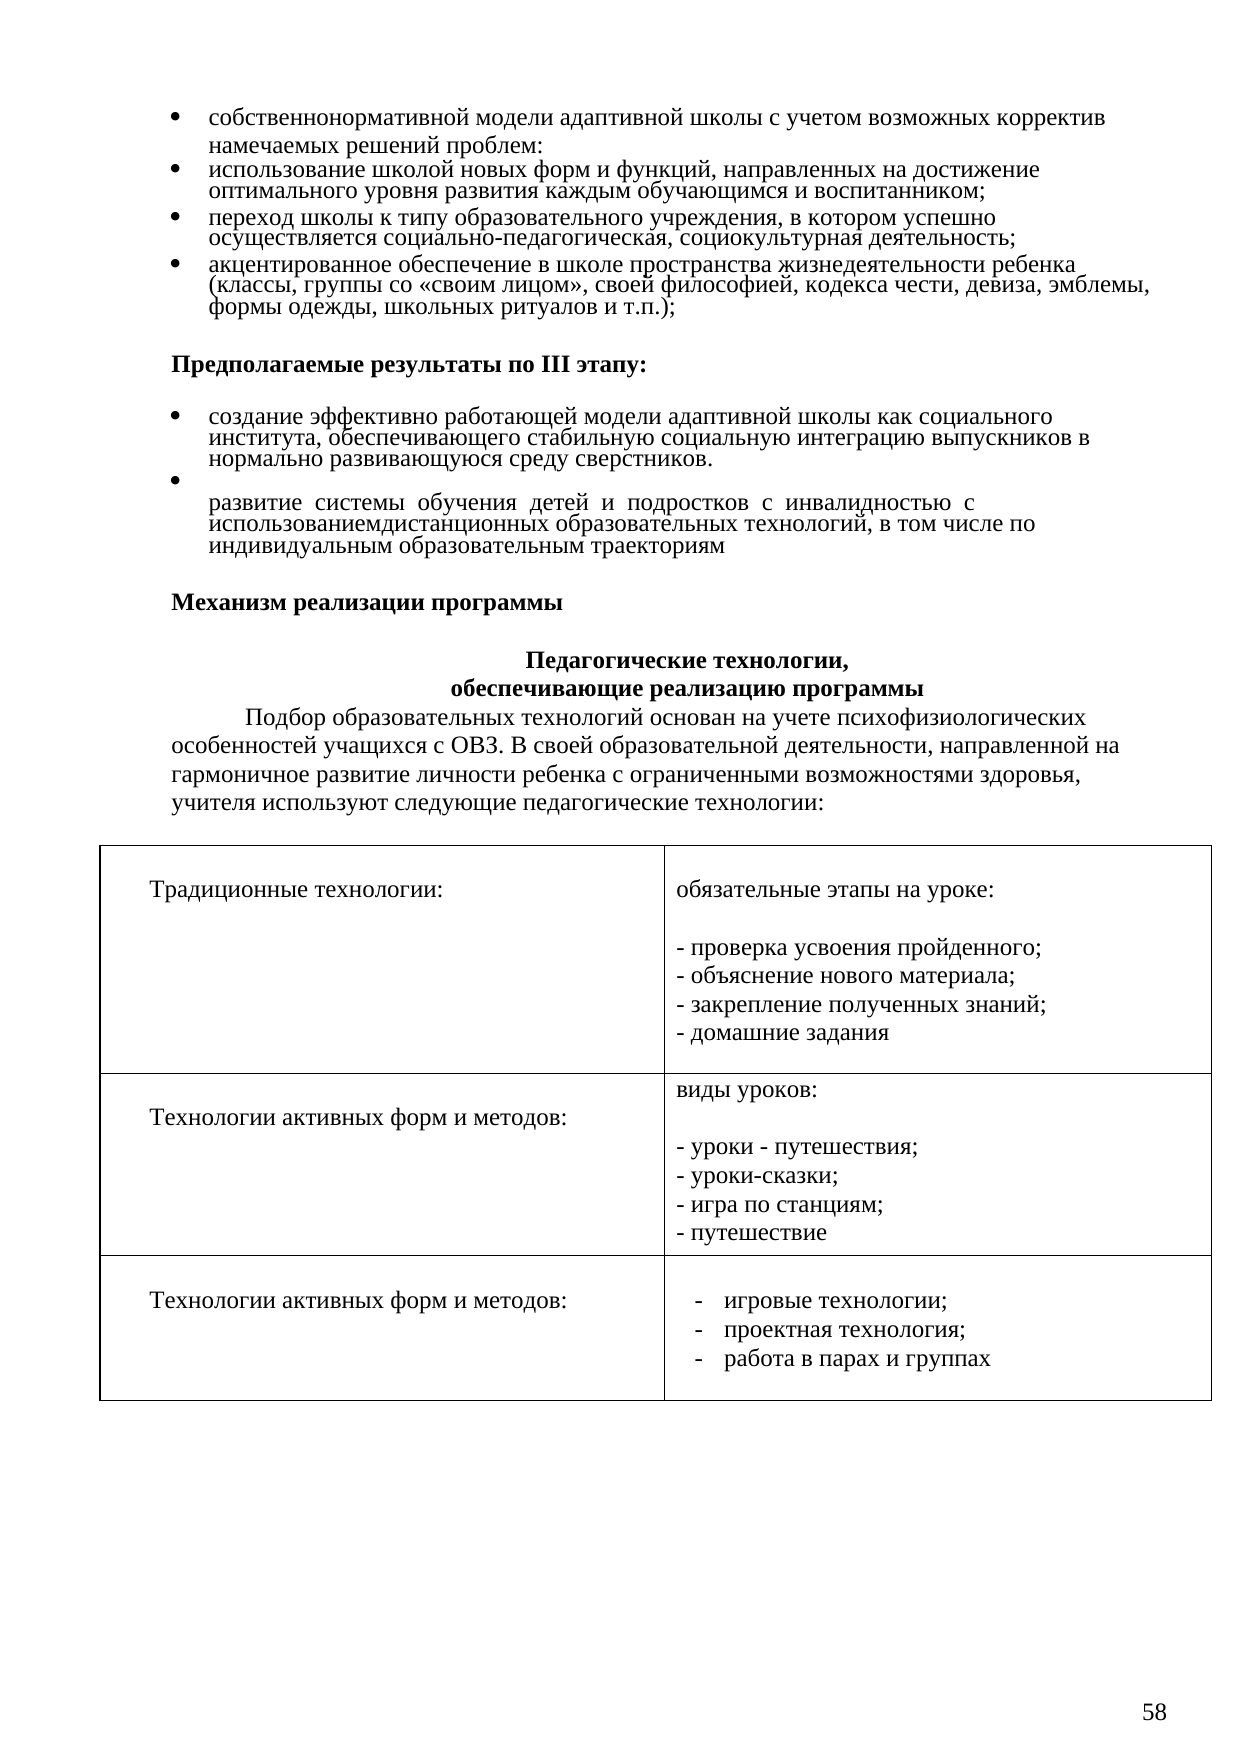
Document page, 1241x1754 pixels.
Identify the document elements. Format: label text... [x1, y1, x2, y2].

table_header Традиционные технологии: [101, 846, 664, 1073]
text Предполагаемые результаты по III этапу: [171, 349, 1167, 378]
table_cell Технологии активных форм и методов: [101, 1256, 664, 1400]
text обеспечивающие реализацию программы [450, 673, 1167, 702]
list переход школы к типу образовательного учреждения, в котором успешно осуществляется социально-педагогическая, социокультурная деятельность; [171, 208, 1167, 251]
table_header обязательные этапы на уроке: - проверка усвоения пройденного; - объяснение нового материала; - закрепление полученных знаний; - домашние задания [665, 846, 1211, 1073]
table_cell игровые технологии; проектная технология; работа в парах и группах [665, 1256, 1211, 1400]
table_cell виды уроков: - уроки - путешествия; - уроки-сказки; - игра по станциям; - путешествие [665, 1074, 1211, 1255]
list развитие системы обучения детей и подростков с инвалидностью с использованиемдистанционных образовательных технологий, в том числе по индивидуальным образовательным траекториям [171, 472, 1167, 558]
text Механизм реализации программы [171, 587, 1167, 616]
list собственнонормативной модели адаптивной школы с учетом возможных корректив намечаемых решений проблем: [171, 103, 1167, 159]
text Педагогические технологии, [525, 645, 1167, 673]
table_cell Технологии активных форм и методов: [101, 1074, 664, 1255]
list акцентированное обеспечение в школе пространства жизнедеятельности ребенка (классы, группы со «своим лицом», своей философией, кодекса чести, девиза, эмблемы, формы одежды, школьных ритуалов и т.п.); [171, 255, 1167, 320]
text Подбор образовательных технологий основан на учете психофизиологических особенностей учащихся с ОВЗ. В своей образовательной деятельности, направленной на гармоничное развитие личности ребенка с ограниченными возможностями здоровья, учителя используют следующие педагогические технологии: [171, 703, 1167, 816]
list использование школой новых форм и функций, направленных на достижение оптимального уровня развития каждым обучающимся и воспитанником; [171, 160, 1167, 203]
list создание эффективно работающей модели адаптивной школы как социального института, обеспечивающего стабильную социальную интеграцию выпускников в нормально развивающуюся среду сверстников. [171, 408, 1167, 472]
